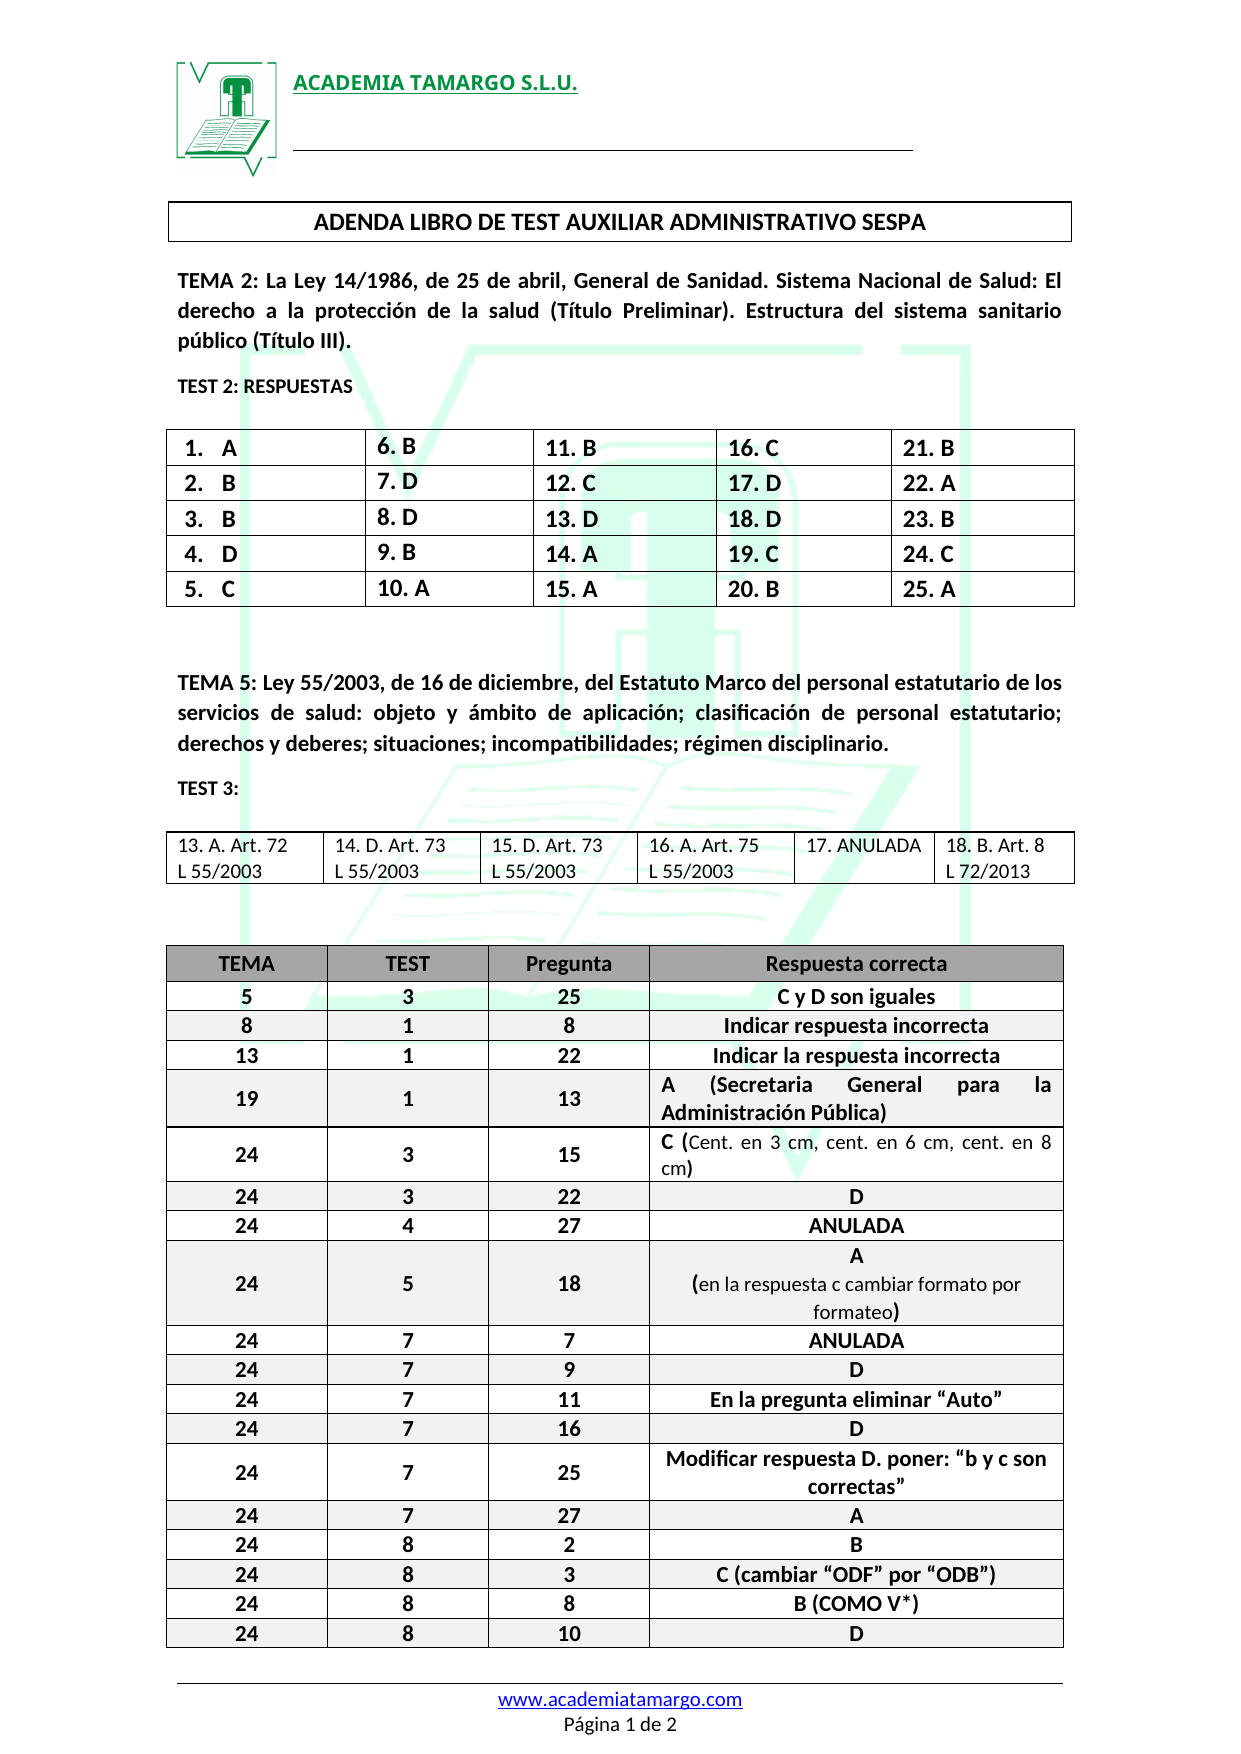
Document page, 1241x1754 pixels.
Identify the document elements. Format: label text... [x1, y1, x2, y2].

text TEMA 5: Ley 55/2003, de 16 de diciembre, del Estatuto Marco del personal estatutario de los servicios de salud: objeto y ámbito de aplicación; clasificación de personal estatutario; derechos y deberes; situaciones; incompatibilidades; régimen disciplinario. [177, 668, 1063, 757]
table_cell 15. A [534, 572, 716, 606]
table_cell 13 [167, 1041, 327, 1069]
table_header A [167, 430, 365, 464]
table_cell 1 [328, 1041, 488, 1069]
picture [176, 62, 277, 177]
table_cell 3 [328, 982, 488, 1010]
table_header 15. D. Art. 73 L 55/2003 [481, 833, 637, 883]
table_cell C y D son iguales [650, 982, 1063, 1010]
table_cell 24 [167, 1530, 327, 1559]
table_cell 8 [328, 1589, 488, 1618]
table_cell 19. C [717, 536, 891, 571]
table_cell 24 [167, 1355, 327, 1384]
table_cell C (cambiar “ODF” por “ODB”) [650, 1560, 1063, 1588]
table_cell 24 [167, 1128, 327, 1181]
table_header 16. A. Art. 75 L 55/2003 [638, 833, 794, 883]
table_cell 8 [328, 1530, 488, 1559]
table_cell 24 [167, 1326, 327, 1354]
table_cell B [167, 501, 365, 535]
table_cell 15 [489, 1128, 649, 1181]
table_cell 5 [167, 982, 327, 1010]
table_cell 24. C [892, 536, 1074, 571]
table_cell 24 [167, 1241, 327, 1325]
table_cell 10 [489, 1619, 649, 1647]
table_cell 7 [328, 1444, 488, 1500]
table_cell ANULADA [650, 1326, 1063, 1354]
table_cell 11 [489, 1385, 649, 1413]
table_cell 20. B [717, 572, 891, 606]
table_header 11. B [534, 430, 716, 464]
table_cell 7 [328, 1501, 488, 1529]
table_cell 7 [328, 1326, 488, 1354]
table_cell 24 [167, 1385, 327, 1413]
table_cell 25 [489, 982, 649, 1010]
table_cell 24 [167, 1501, 327, 1529]
table_cell 8 [489, 1589, 649, 1618]
table_cell 16 [489, 1414, 649, 1443]
table_cell C (Cent. en 3 cm, cent. en 6 cm, cent. en 8 cm) [650, 1128, 1063, 1181]
table_cell 3 [328, 1182, 488, 1210]
table_header 18. B. Art. 8 L 72/2013 [935, 833, 1074, 883]
table_cell 8 [328, 1619, 488, 1647]
table_header Respuesta correcta [650, 946, 1063, 981]
table_cell 7 [489, 1326, 649, 1354]
table_cell 8. D [366, 501, 533, 535]
table_cell B [167, 466, 365, 500]
table_cell 24 [167, 1619, 327, 1647]
table_cell Indicar respuesta incorrecta [650, 1011, 1063, 1040]
table_cell D [650, 1414, 1063, 1443]
table_header 21. B [892, 430, 1074, 464]
table_cell 24 [167, 1414, 327, 1443]
table_header TEST [328, 946, 488, 981]
table_header 17. ANULADA [795, 833, 934, 883]
text TEST 2: RESPUESTAS [177, 373, 1063, 398]
table_cell 18. D [717, 501, 891, 535]
table_cell En la pregunta eliminar “Auto” [650, 1385, 1063, 1413]
table_cell 13 [489, 1070, 649, 1126]
table_header 13. A. Art. 72 L 55/2003 [167, 833, 323, 883]
table_cell 22 [489, 1041, 649, 1069]
table_cell 14. A [534, 536, 716, 571]
table_cell 24 [167, 1211, 327, 1240]
table_cell 17. D [717, 466, 891, 500]
table_cell A [650, 1501, 1063, 1529]
table_cell 7 [328, 1414, 488, 1443]
table_cell 22. A [892, 466, 1074, 500]
table_cell 8 [328, 1560, 488, 1588]
table_cell 24 [167, 1589, 327, 1618]
table_cell 24 [167, 1182, 327, 1210]
table_cell 23. B [892, 501, 1074, 535]
table_cell Modificar respuesta D. poner: “b y c son correctas” [650, 1444, 1063, 1500]
table_cell 10. A [366, 572, 533, 606]
table_header Pregunta [489, 946, 649, 981]
table_cell 7 [328, 1355, 488, 1384]
table_cell D [650, 1619, 1063, 1647]
table_cell 27 [489, 1501, 649, 1529]
table_cell A (en la respuesta c cambiar formato por formateo) [650, 1241, 1063, 1325]
table_cell D [650, 1182, 1063, 1210]
table_cell 7. D [366, 466, 533, 500]
table_header 14. D. Art. 73 L 55/2003 [324, 833, 480, 883]
table_cell 3 [328, 1128, 488, 1181]
table_cell A (Secretaria General para la Administración Pública) [650, 1070, 1063, 1126]
table_cell 8 [167, 1011, 327, 1040]
text TEMA 2: La Ley 14/1986, de 25 de abril, General de Sanidad. Sistema Nacional de Salud: El derecho a la protección de la salud (Título Preliminar). Estructura del sistema sanitario público (Título III). [177, 266, 1063, 354]
table_cell 24 [167, 1560, 327, 1588]
table_cell 8 [489, 1011, 649, 1040]
table_cell 5 [328, 1241, 488, 1325]
table_cell 7 [328, 1385, 488, 1413]
table_cell B [650, 1530, 1063, 1559]
table_cell 19 [167, 1070, 327, 1126]
table_header TEMA [167, 946, 327, 981]
table_header 16. C [717, 430, 891, 464]
table_cell 12. C [534, 466, 716, 500]
table_cell Indicar la respuesta incorrecta [650, 1041, 1063, 1069]
table_cell 18 [489, 1241, 649, 1325]
table_cell B (COMO V*) [650, 1589, 1063, 1618]
table_cell 3 [489, 1560, 649, 1588]
table_cell 9. B [366, 536, 533, 571]
table_cell ANULADA [650, 1211, 1063, 1240]
table_cell D [167, 536, 365, 571]
table_cell 2 [489, 1530, 649, 1559]
table_cell 4 [328, 1211, 488, 1240]
table_cell 25 [489, 1444, 649, 1500]
table_cell 24 [167, 1444, 327, 1500]
table_header 6. B [366, 430, 533, 464]
table_cell 13. D [534, 501, 716, 535]
table_cell D [650, 1355, 1063, 1384]
table_cell C [167, 572, 365, 606]
table_cell 25. A [892, 572, 1074, 606]
table_cell 9 [489, 1355, 649, 1384]
text TEST 3: [177, 776, 1063, 801]
table_cell 1 [328, 1070, 488, 1126]
table_cell 1 [328, 1011, 488, 1040]
table_cell 22 [489, 1182, 649, 1210]
table_cell 27 [489, 1211, 649, 1240]
